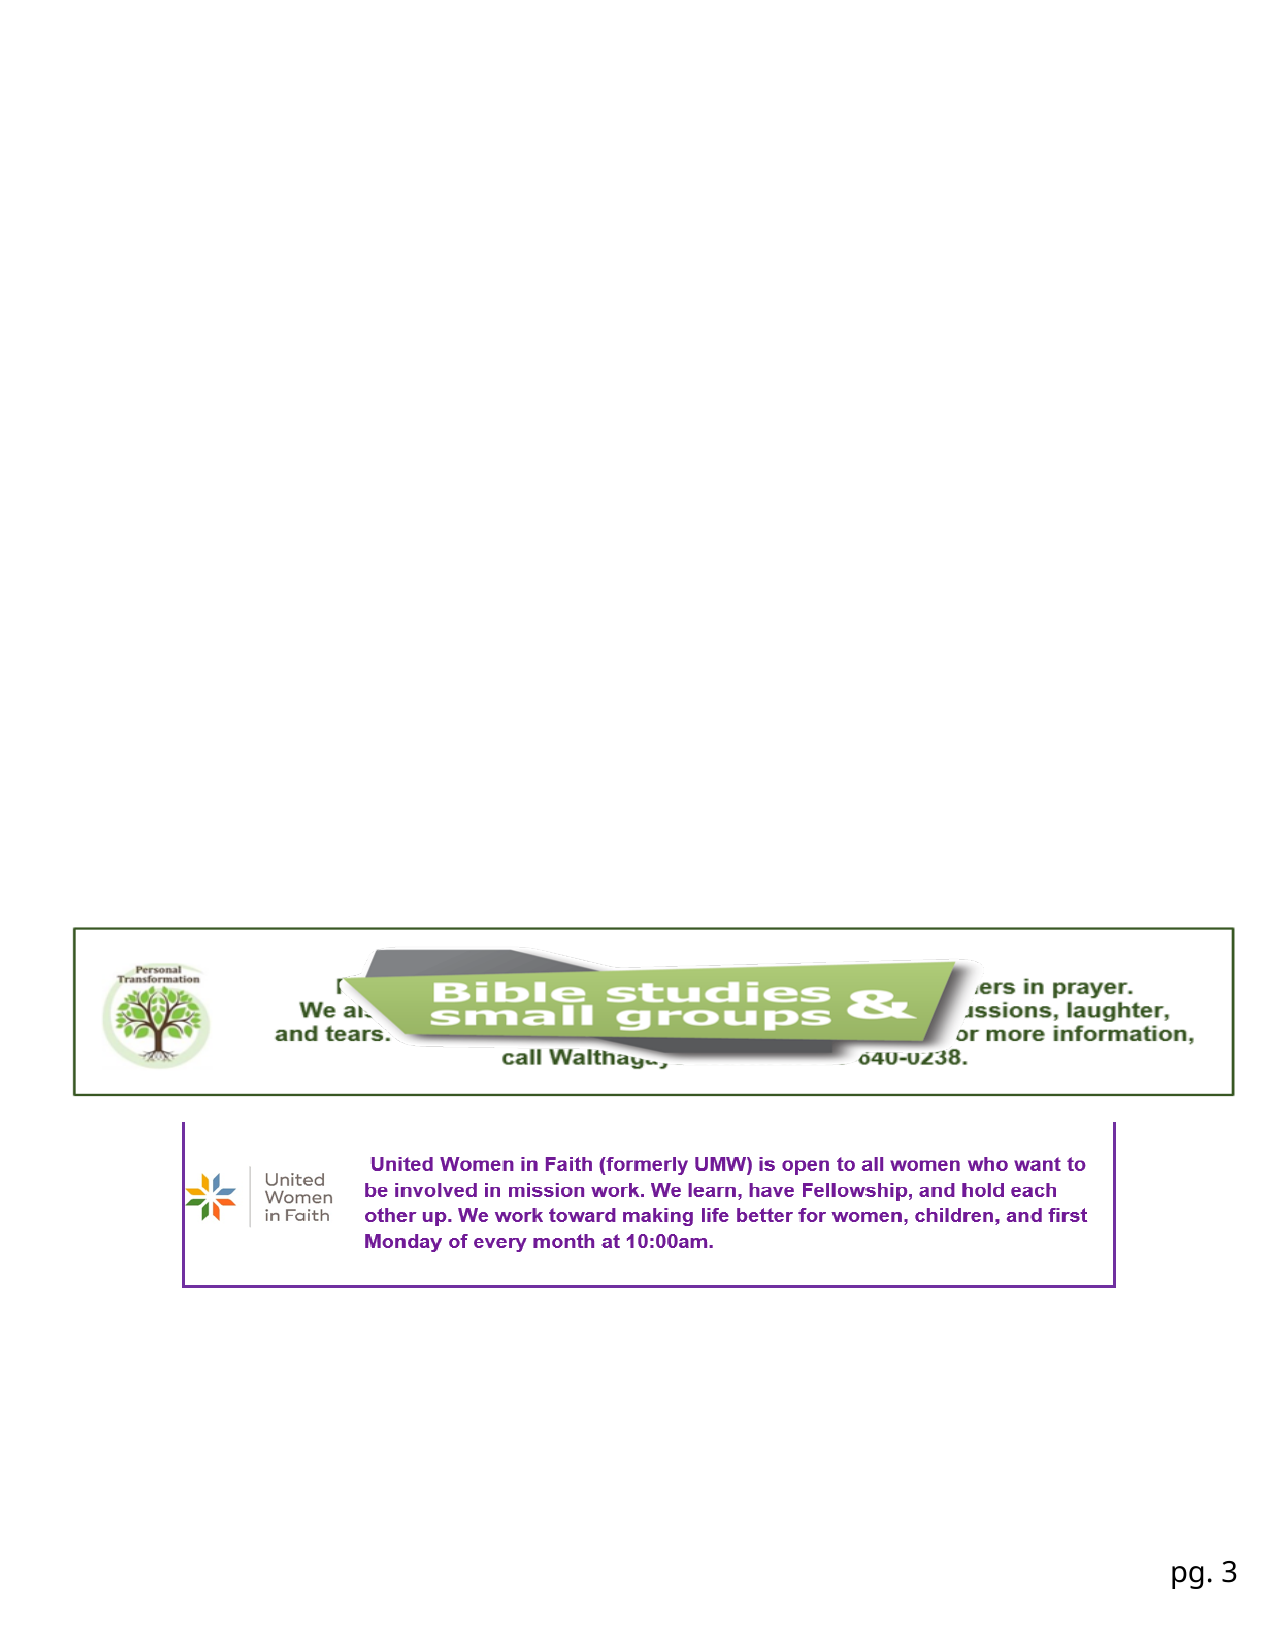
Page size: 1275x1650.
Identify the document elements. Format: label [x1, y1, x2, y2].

picture [61, 915, 1259, 1297]
